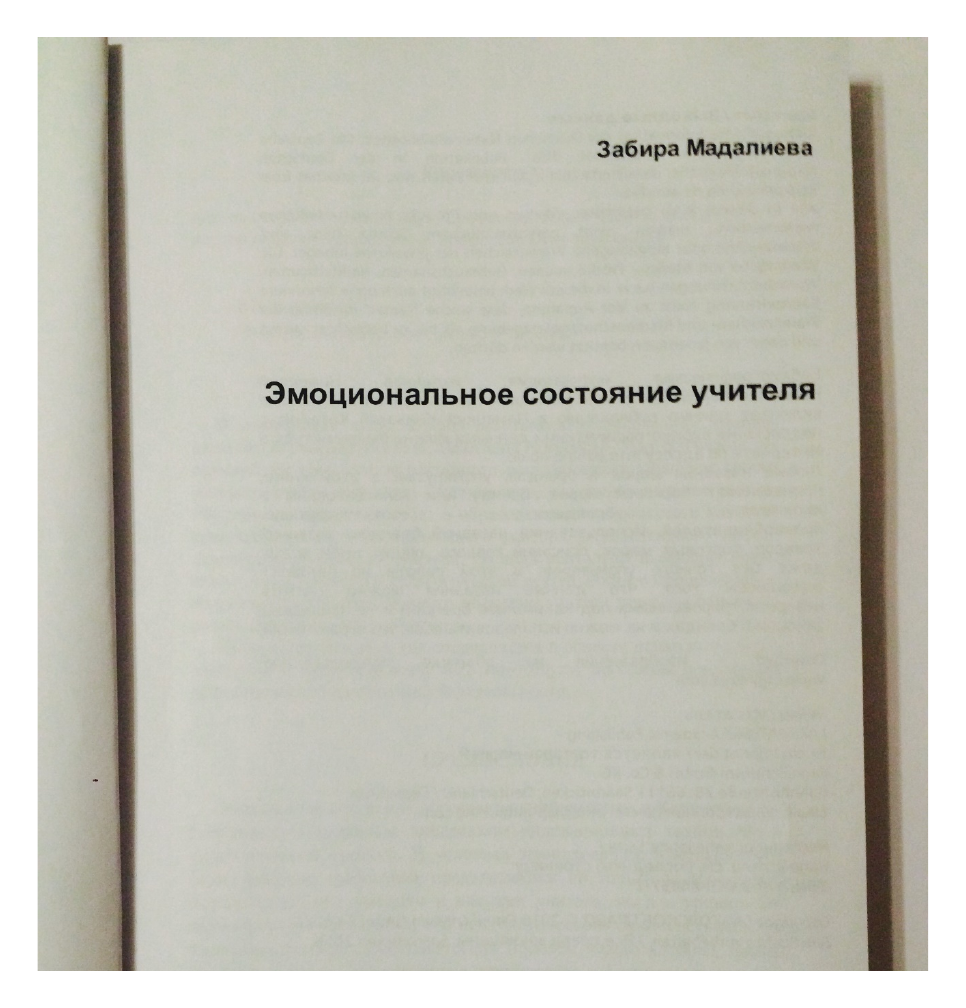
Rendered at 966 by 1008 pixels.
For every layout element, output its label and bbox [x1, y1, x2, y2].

picture [37, 37, 929, 971]
